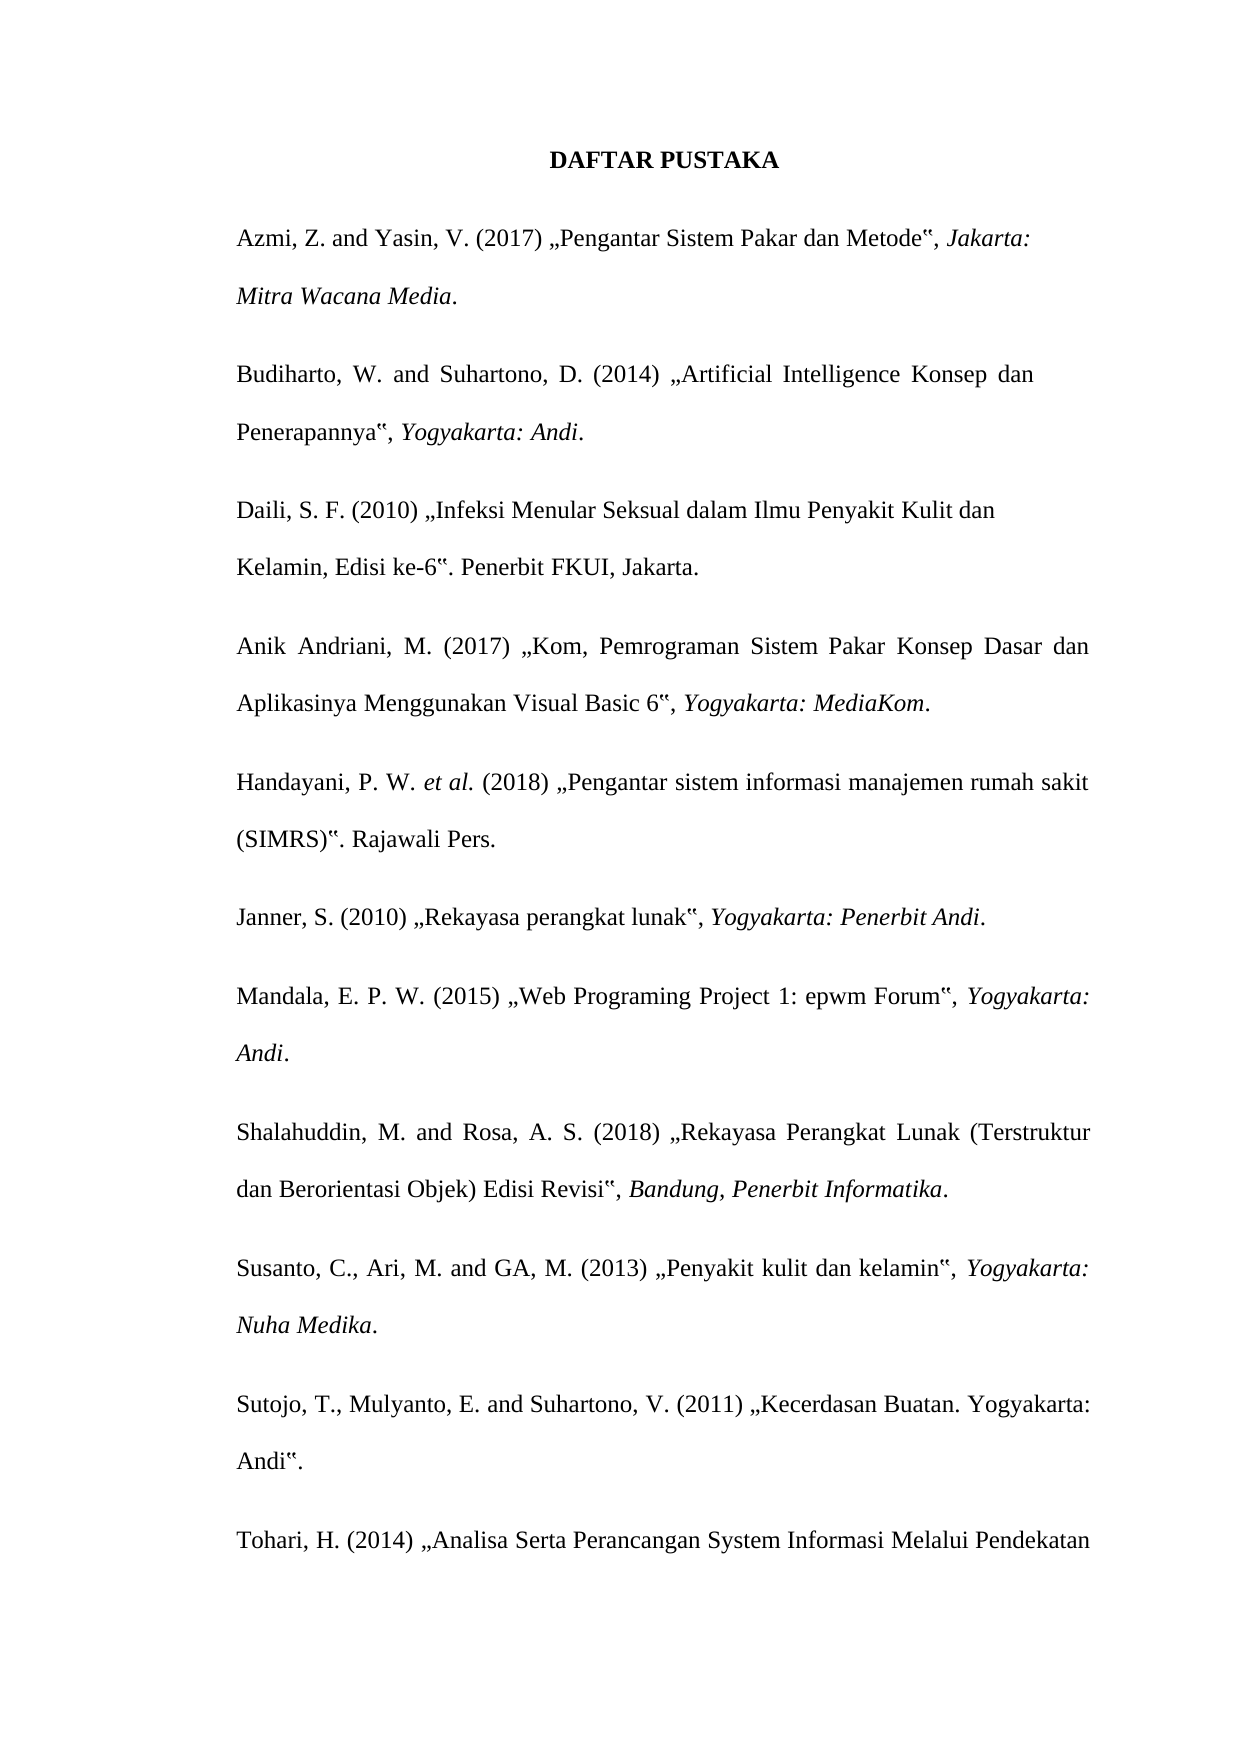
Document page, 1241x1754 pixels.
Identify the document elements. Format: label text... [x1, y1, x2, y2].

text Handayani, P. W. et al. (2018) „Pengantar sistem informasi manajemen rumah sakit (SIMRS)‟. Rajawali Pers. [236, 767, 1178, 853]
text Sutojo, T., Mulyanto, E. and Suhartono, V. (2011) „Kecerdasan Buatan. Yogyakarta: Andi‟. [236, 1389, 1093, 1475]
text Janner, S. (2010) „Rekayasa perangkat lunak‟, Yogyakarta: Penerbit Andi. [236, 902, 1178, 931]
subtitle DAFTAR PUSTAKA [345, 145, 983, 174]
text Shalahuddin, M. and Rosa, A. S. (2018) „Rekayasa Perangkat Lunak (Terstruktur dan Berorientasi Objek) Edisi Revisi‟, Bandung, Penerbit Informatika. [236, 1117, 1093, 1203]
text Azmi, Z. and Yasin, V. (2017) „Pengantar Sistem Pakar dan Metode‟, Jakarta: Mitra Wacana Media. [236, 223, 1093, 309]
text Tohari, H. (2014) „Analisa Serta Perancangan System Informasi Melalui Pendekatan [236, 1525, 1178, 1553]
text Mandala, E. P. W. (2015) „Web Programing Project 1: epwm Forum‟, Yogyakarta: Andi. [236, 981, 1093, 1067]
text Budiharto, W. and Suhartono, D. (2014) „Artificial Intelligence Konsep dan Penerapannya‟, Yogyakarta: Andi. [236, 359, 1178, 446]
text Daili, S. F. (2010) „Infeksi Menular Seksual dalam Ilmu Penyakit Kulit dan Kelamin, Edisi ke-6‟. Penerbit FKUI, Jakarta. [236, 495, 1093, 581]
text Susanto, C., Ari, M. and GA, M. (2013) „Penyakit kulit dan kelamin‟, Yogyakarta: Nuha Medika. [236, 1253, 1093, 1339]
text Anik Andriani, M. (2017) „Kom, Pemrograman Sistem Pakar Konsep Dasar dan Aplikasinya Menggunakan Visual Basic 6‟, Yogyakarta: MediaKom. [236, 631, 1178, 717]
